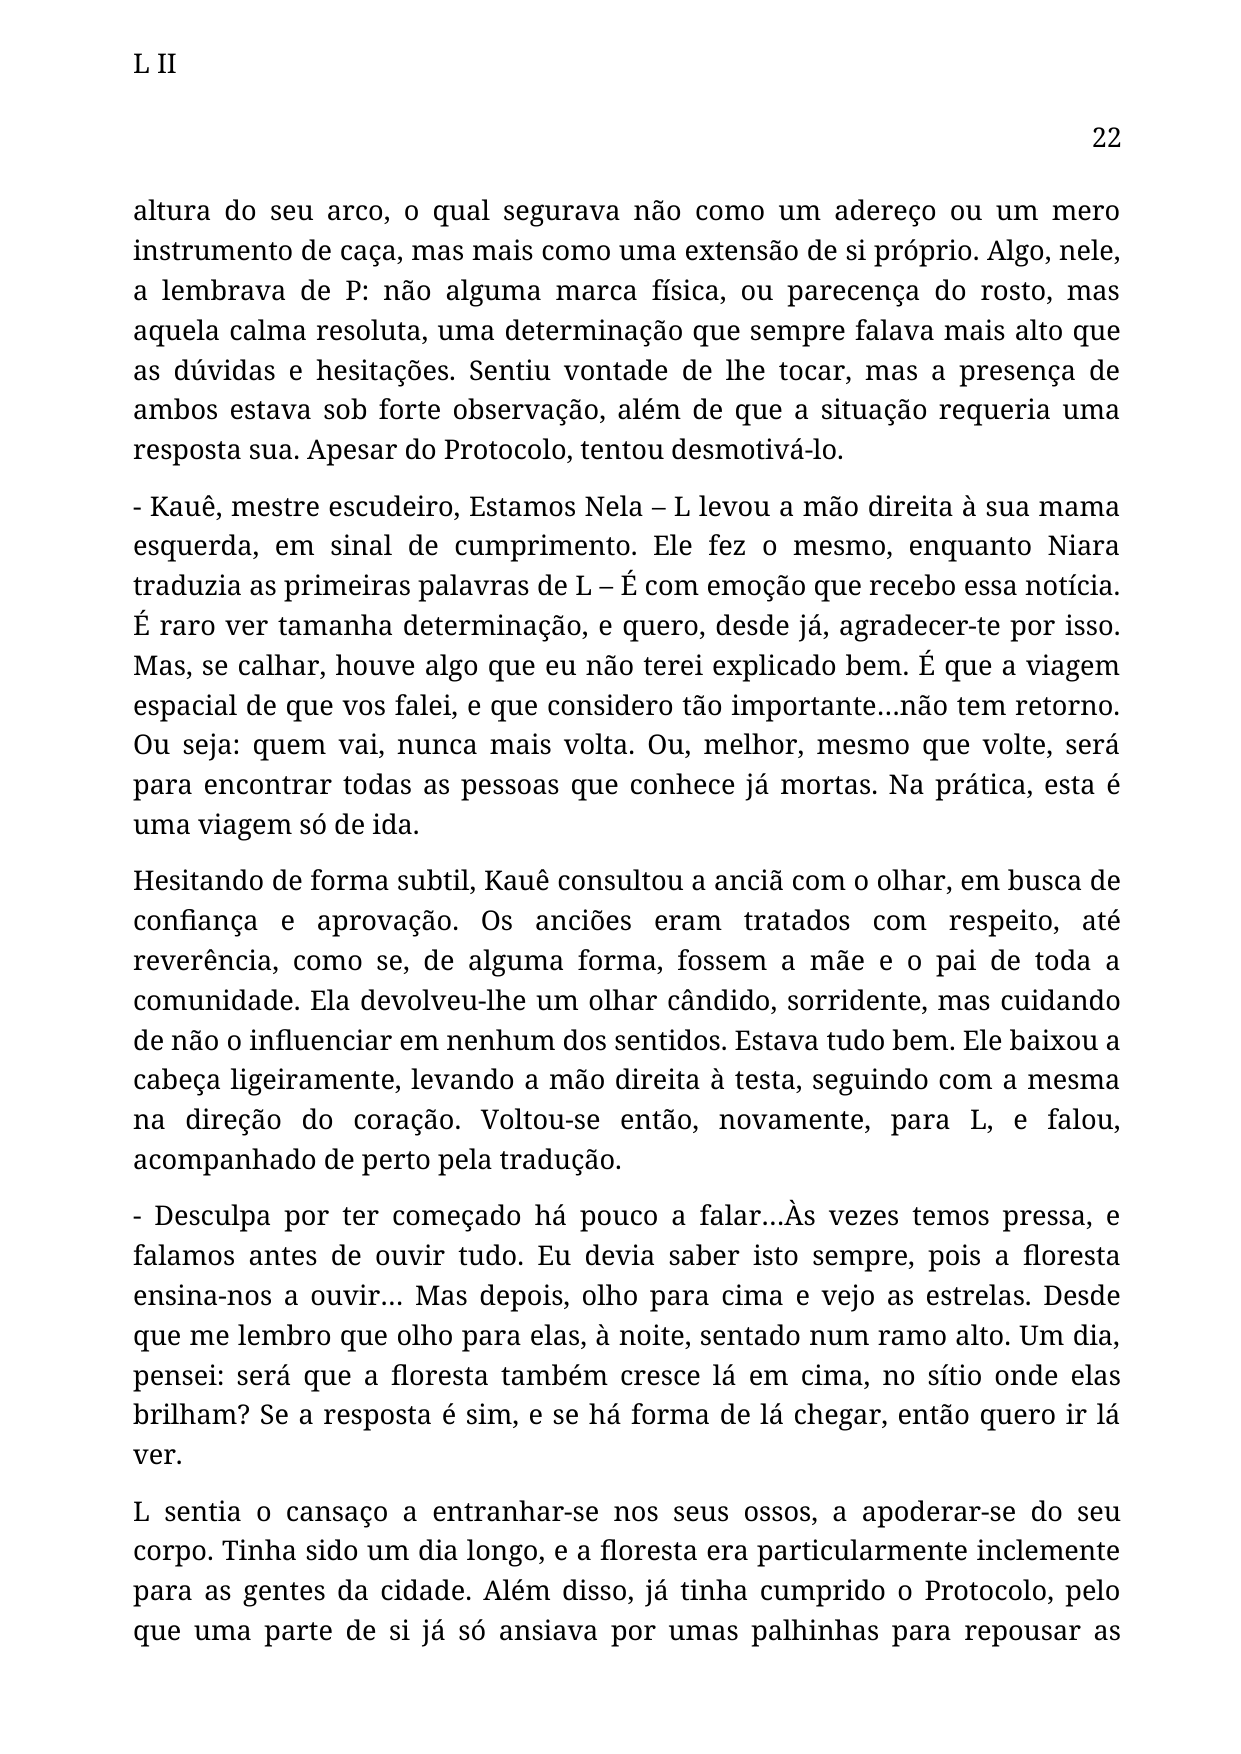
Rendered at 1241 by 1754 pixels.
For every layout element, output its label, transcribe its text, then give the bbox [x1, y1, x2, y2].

text - Desculpa por ter começado há pouco a falar…Às vezes temos pressa, e falamos antes de ouvir tudo. Eu devia saber isto sempre, pois a floresta ensina-nos a ouvir… Mas depois, olho para cima e vejo as estrelas. Desde que me lembro que olho para elas, à noite, sentado num ramo alto. Um dia, pensei: será que a floresta também cresce lá em cima, no sítio onde elas brilham? Se a resposta é sim, e se há forma de lá chegar, então quero ir lá ver. [133, 1197, 1122, 1472]
text Hesitando de forma subtil, Kauê consultou a anciã com o olhar, em busca de confiança e aprovação. Os anciões eram tratados com respeito, até reverência, como se, de alguma forma, fossem a mãe e o pai de toda a comunidade. Ela devolveu-lhe um olhar cândido, sorridente, mas cuidando de não o influenciar em nenhum dos sentidos. Estava tudo bem. Ele baixou a cabeça ligeiramente, levando a mão direita à testa, seguindo com a mesma na direção do coração. Voltou-se então, novamente, para L, e falou, acompanhado de perto pela tradução. [133, 862, 1122, 1177]
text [133, 1492, 1122, 1648]
text - Kauê, mestre escudeiro, Estamos Nela – L levou a mão direita à sua mama esquerda, em sinal de cumprimento. Ele fez o mesmo, enquanto Niara traduzia as primeiras palavras de L – É com emoção que recebo essa notícia. É raro ver tamanha determinação, e quero, desde já, agradecer-te por isso. Mas, se calhar, houve algo que eu não terei explicado bem. É que a viagem espacial de que vos falei, e que considero tão importante…não tem retorno. Ou seja: quem vai, nunca mais volta. Ou, melhor, mesmo que volte, será para encontrar todas as pessoas que conhece já mortas. Na prática, esta é uma viagem só de ida. [133, 487, 1122, 842]
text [133, 192, 1122, 467]
